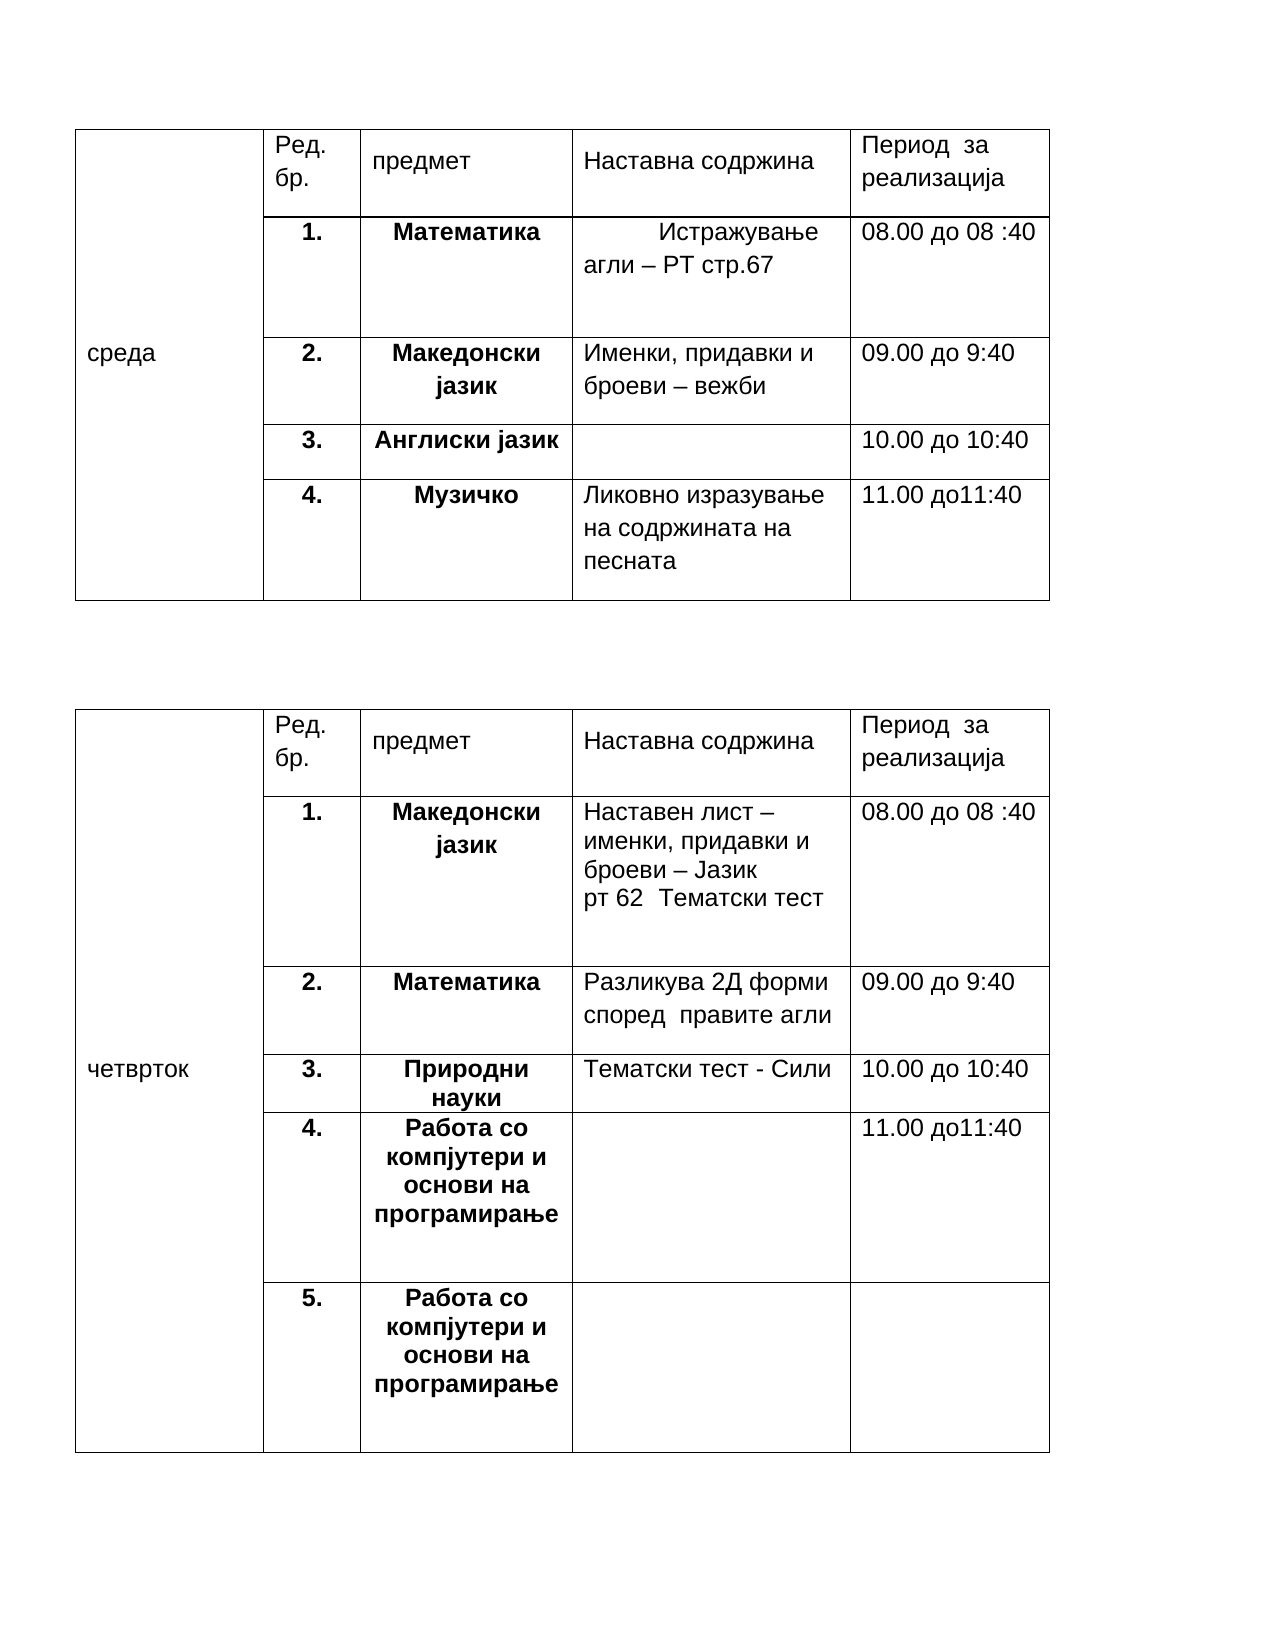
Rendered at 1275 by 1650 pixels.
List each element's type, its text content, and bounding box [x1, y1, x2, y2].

table_header Период за реализација [851, 130, 1049, 216]
table_cell Работа со компјутери и основи на програмирање [361, 1113, 572, 1282]
table_cell 3. [264, 1055, 360, 1112]
table_cell Музичко [361, 480, 572, 600]
table_cell Англиски јазик [361, 425, 572, 479]
table_cell 10.00 до 10:40 [851, 1055, 1049, 1112]
table_header предмет [361, 130, 572, 216]
table_header Ред. бр. [264, 130, 360, 216]
table_header Наставна содржина [573, 130, 850, 216]
table_cell 1. [264, 797, 360, 966]
table_header Наставна содржина [573, 710, 850, 796]
table_header Ред. бр. [264, 710, 360, 796]
table_cell Математика [361, 218, 572, 337]
table_cell 11.00 до11:40 [851, 480, 1049, 600]
table_cell Тематски тест - Сили [573, 1055, 850, 1112]
table_cell Македонски јазик [361, 797, 572, 966]
table_cell Наставен лист – именки, придавки и броеви – Јазик рт 62 Тематски тест [573, 797, 850, 966]
table_cell 08.00 до 08 :40 [851, 218, 1049, 337]
table_cell Именки, придавки и броеви – вежби [573, 338, 850, 424]
table_cell 10.00 до 10:40 [851, 425, 1049, 479]
table_cell 08.00 до 08 :40 [851, 797, 1049, 966]
table_cell [573, 425, 850, 479]
table_cell 4. [264, 1113, 360, 1282]
table_header предмет [361, 710, 572, 796]
table_cell 5. [264, 1283, 360, 1452]
table_cell Истражување агли – РТ стр.67 [573, 218, 850, 337]
table_cell 3. [264, 425, 360, 479]
table_cell [573, 1113, 850, 1282]
table_cell [573, 1283, 850, 1452]
table_cell 1. [264, 218, 360, 337]
table_header четврток [76, 710, 263, 1452]
table_header Период за реализација [851, 710, 1049, 796]
table_cell Природни науки [361, 1055, 572, 1112]
table_cell 11.00 до11:40 [851, 1113, 1049, 1282]
table_cell 4. [264, 480, 360, 600]
table_cell Математика [361, 967, 572, 1053]
table_cell 09.00 до 9:40 [851, 967, 1049, 1053]
table_cell 2. [264, 967, 360, 1053]
table_cell 09.00 до 9:40 [851, 338, 1049, 424]
table_cell [851, 1283, 1049, 1452]
table_cell Работа со компјутери и основи на програмирање [361, 1283, 572, 1452]
table_cell Ликовно изразување на содржината на песната [573, 480, 850, 600]
table_cell Македонски јазик [361, 338, 572, 424]
table_header среда [76, 130, 263, 600]
table_cell 2. [264, 338, 360, 424]
table_cell Разликува 2Д форми според правите агли [573, 967, 850, 1053]
